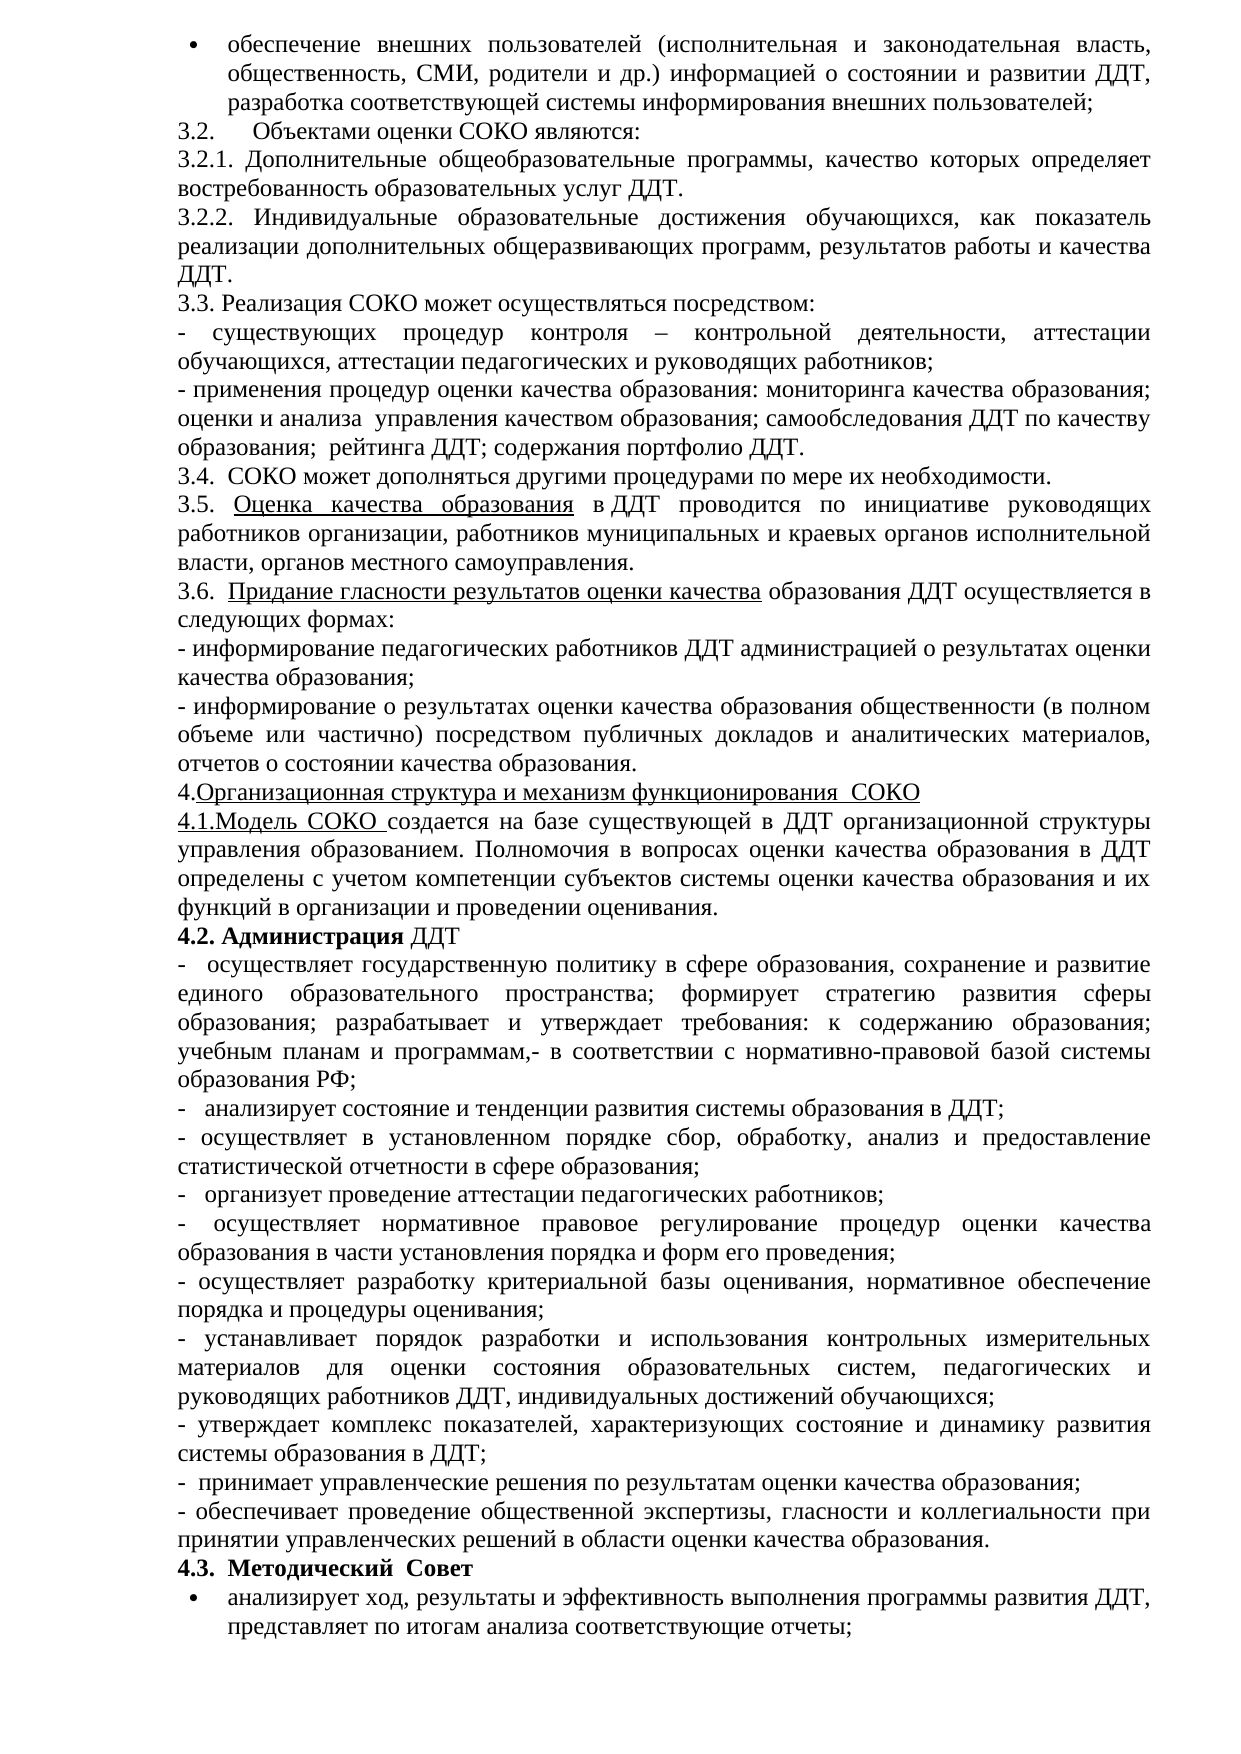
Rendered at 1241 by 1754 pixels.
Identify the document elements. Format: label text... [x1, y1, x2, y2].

text - осуществляет разработку критериальной базы оценивания, нормативное обеспечение порядка и процедуры оценивания; [177, 1266, 1152, 1323]
text - обеспечивает проведение общественной экспертизы, гласности и коллегиальности при принятии управленческих решений в области оценки качества образования. [177, 1496, 1152, 1553]
text 3.2.2. Индивидуальные образовательные достижения обучающихся, как показатель реализации дополнительных общеразвивающих программ, результатов работы и качества ДДТ. [177, 202, 1152, 288]
text - организует проведение аттестации педагогических работников; [177, 1179, 1152, 1208]
text - принимает управленческие решения по результатам оценки качества образования; [177, 1467, 1152, 1496]
text - осуществляет в установленном порядке сбор, обработку, анализ и предоставление статистической отчетности в сфере образования; [177, 1122, 1152, 1179]
text - устанавливает порядок разработки и использования контрольных измерительных материалов для оценки состояния образовательных систем, педагогических и руководящих работников ДДТ, индивидуальных достижений обучающихся; [177, 1323, 1152, 1409]
text - анализирует состояние и тенденции развития системы образования в ДДТ; [177, 1093, 1152, 1122]
text 3.4. СОКО может дополняться другими процедурами по мере их необходимости. [177, 461, 1152, 489]
text 3.6. Придание гласности результатов оценки качества образования ДДТ осуществляется в следующих формах: [177, 576, 1152, 633]
list анализирует ход, результаты и эффективность выполнения программы развития ДДТ, представляет по итогам анализа соответствующие отчеты; [190, 1582, 1152, 1639]
text 3.2.1. Дополнительные общеобразовательные программы, качество которых определяет востребованность образовательных услуг ДДТ. [177, 144, 1152, 202]
text - осуществляет нормативное правовое регулирование процедур оценки качества образования в части установления порядка и форм его проведения; [177, 1208, 1152, 1266]
text 4.3. Методический Совет [177, 1553, 1152, 1582]
text - существующих процедур контроля – контрольной деятельности, аттестации обучающихся, аттестации педагогических и руководящих работников; [177, 317, 1152, 374]
list обеспечение внешних пользователей (исполнительная и законодательная власть, общественность, СМИ, родители и др.) информацией о состоянии и развитии ДДТ, разработка соответствующей системы информирования внешних пользователей; [190, 29, 1152, 116]
text 3.3. Реализация СОКО может осуществляться посредством: [177, 288, 1152, 317]
text - утверждает комплекс показателей, характеризующих состояние и динамику развития системы образования в ДДТ; [177, 1409, 1152, 1467]
text - информирование педагогических работников ДДТ администрацией о результатах оценки качества образования; [177, 633, 1152, 691]
text - осуществляет государственную политику в сфере образования, сохранение и развитие единого образовательного пространства; формирует стратегию развития сферы образования; разрабатывает и утверждает требования: к содержанию образования; учебным планам и программам,- в соответствии с нормативно-правовой базой системы образования РФ; [177, 949, 1152, 1093]
text 4.2. Администрация ДДТ [177, 921, 1152, 949]
text 4.1.Модель СОКО создается на базе существующей в ДДТ организационной структуры управления образованием. Полномочия в вопросах оценки качества образования в ДДТ определены с учетом компетенции субъектов системы оценки качества образования и их функций в организации и проведении оценивания. [177, 806, 1152, 921]
text 4.Организационная структура и механизм функционирования СОКО [177, 777, 1152, 806]
text - применения процедур оценки качества образования: мониторинга качества образования; оценки и анализа управления качеством образования; самообследования ДДТ по качеству образования; рейтинга ДДТ; содержания портфолио ДДТ. [177, 374, 1152, 461]
text 3.2. Объектами оценки СОКО являются: [177, 116, 1152, 144]
text 3.5. Оценка качества образования в ДДТ проводится по инициативе руководящих работников организации, работников муниципальных и краевых органов исполнительной власти, органов местного самоуправления. [177, 489, 1152, 576]
text - информирование о результатах оценки качества образования общественности (в полном объеме или частично) посредством публичных докладов и аналитических материалов, отчетов о состоянии качества образования. [177, 691, 1152, 777]
